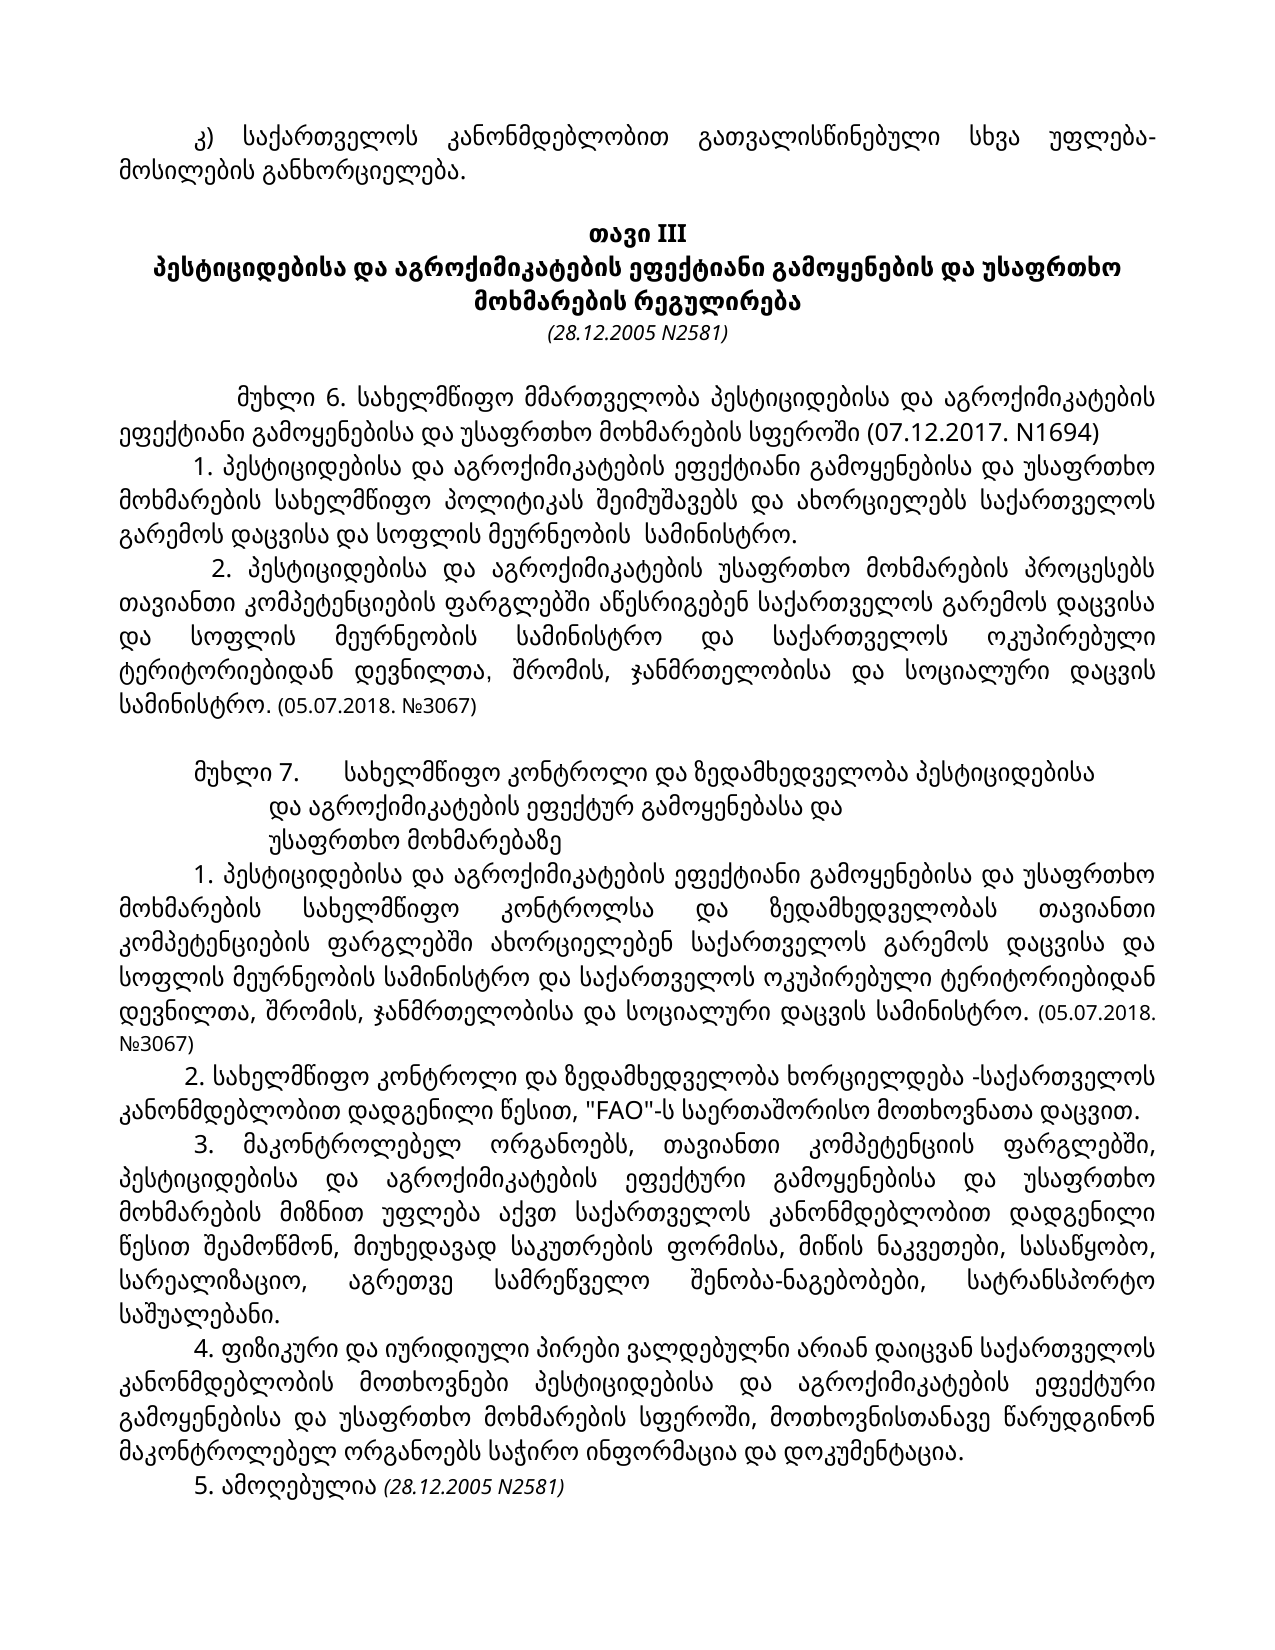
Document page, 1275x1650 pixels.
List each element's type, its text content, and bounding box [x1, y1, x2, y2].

text 1. პესტიციდებისა და აგროქიმიკატების ეფექტიანი გამოყენებისა და უსაფრთხო მოხმარების სახელმწიფო კონტროლსა და ზედამხედველობას თავიანთი კომპეტენციების ფარგლებში ახორციელებენ საქართველოს გარემოს დაცვისა და სოფლის მეურნეობის სამინისტრო და საქართველოს ოკუპირებული ტერიტორიებიდან დევნილთა, შრომის, ჯანმრთელობისა და სოციალური დაცვის სამინისტრო. (05.07.2018. №3067) [118, 857, 1156, 1058]
text უსაფრთხო მოხმარებაზე [118, 823, 1156, 857]
text 4. ფიზიკური და იურიდიული პირები ვალდებულნი არიან დაიცვან საქართველოს კანონმდებლობის მოთხოვნები პესტიციდებისა და აგროქიმიკატების ეფექტური გამოყენებისა და უსაფრთხო მოხმარების სფეროში, მოთხოვნისთანავე წარუდგინონ მაკონტროლებელ ორგანოებს საჭირო ინფორმაცია და დოკუმენტაცია. [118, 1331, 1156, 1467]
text 2. სახელმწიფო კონტროლი და ზედამხედველობა ხორციელდება -საქართველოს კანონმდებლობით დადგენილი წესით, "FAO"-ს საერთაშორისო მოთხოვნათა დაცვით. [118, 1058, 1156, 1127]
text 1. პესტიციდებისა და აგროქიმიკატების ეფექტიანი გამოყენებისა და უსაფრთხო მოხმარების სახელმწიფო პოლიტიკას შეიმუშავებს და ახორციელებს საქართველოს გარემოს დაცვისა და სოფლის მეურნეობის სამინისტრო. [118, 448, 1156, 550]
text მუხლი 7. სახელმწიფო კონტროლი და ზედამხედველობა პესტიციდებისა [118, 755, 1156, 789]
text კ) საქართველოს კანონმდებლობით გათვალისწინებული სხვა უფლება-მოსილების განხორციელება. [118, 118, 1156, 187]
text და აგროქიმიკატების ეფექტურ გამოყენებასა და [118, 789, 1156, 823]
text 3. მაკონტროლებელ ორგანოებს, თავიანთი კომპეტენციის ფარგლებში, პესტიციდებისა და აგროქიმიკატების ეფექტური გამოყენებისა და უსაფრთხო მოხმარების მიზნით უფლება აქვთ საქართველოს კანონმდებლობით დადგენილი წესით შეამოწმონ, მიუხედავად საკუთრების ფორმისა, მიწის ნაკვეთები, სასაწყობო, სარეალიზაციო, აგრეთვე სამრეწველო შენობა-ნაგებობები, სატრანსპორტო საშუალებანი. [118, 1127, 1156, 1331]
text პესტიციდებისა და აგროქიმიკატების ეფექტიანი გამოყენების და უსაფრთხო მოხმარების რეგულირება [118, 249, 1156, 318]
text (28.12.2005 N2581) [118, 318, 1156, 346]
text 2. პესტიციდებისა და აგროქიმიკატების უსაფრთხო მოხმარების პროცესებს თავიანთი კომპეტენციების ფარგლებში აწესრიგებენ საქართველოს გარემოს დაცვისა და სოფლის მეურნეობის სამინისტრო და საქართველოს ოკუპირებული ტერიტორიებიდან დევნილთა, შრომის, ჯანმრთელობისა და სოციალური დაცვის სამინისტრო. (05.07.2018. №3067) [118, 550, 1156, 721]
text 5. ამოღებულია (28.12.2005 N2581) [118, 1467, 1156, 1501]
text მუხლი 6. სახელმწიფო მმართველობა პესტიციდებისა და აგროქიმიკატების ეფექტიანი გამოყენებისა და უსაფრთხო მოხმარების სფეროში (07.12.2017. N1694) [118, 380, 1156, 448]
text თავი III [118, 215, 1156, 249]
